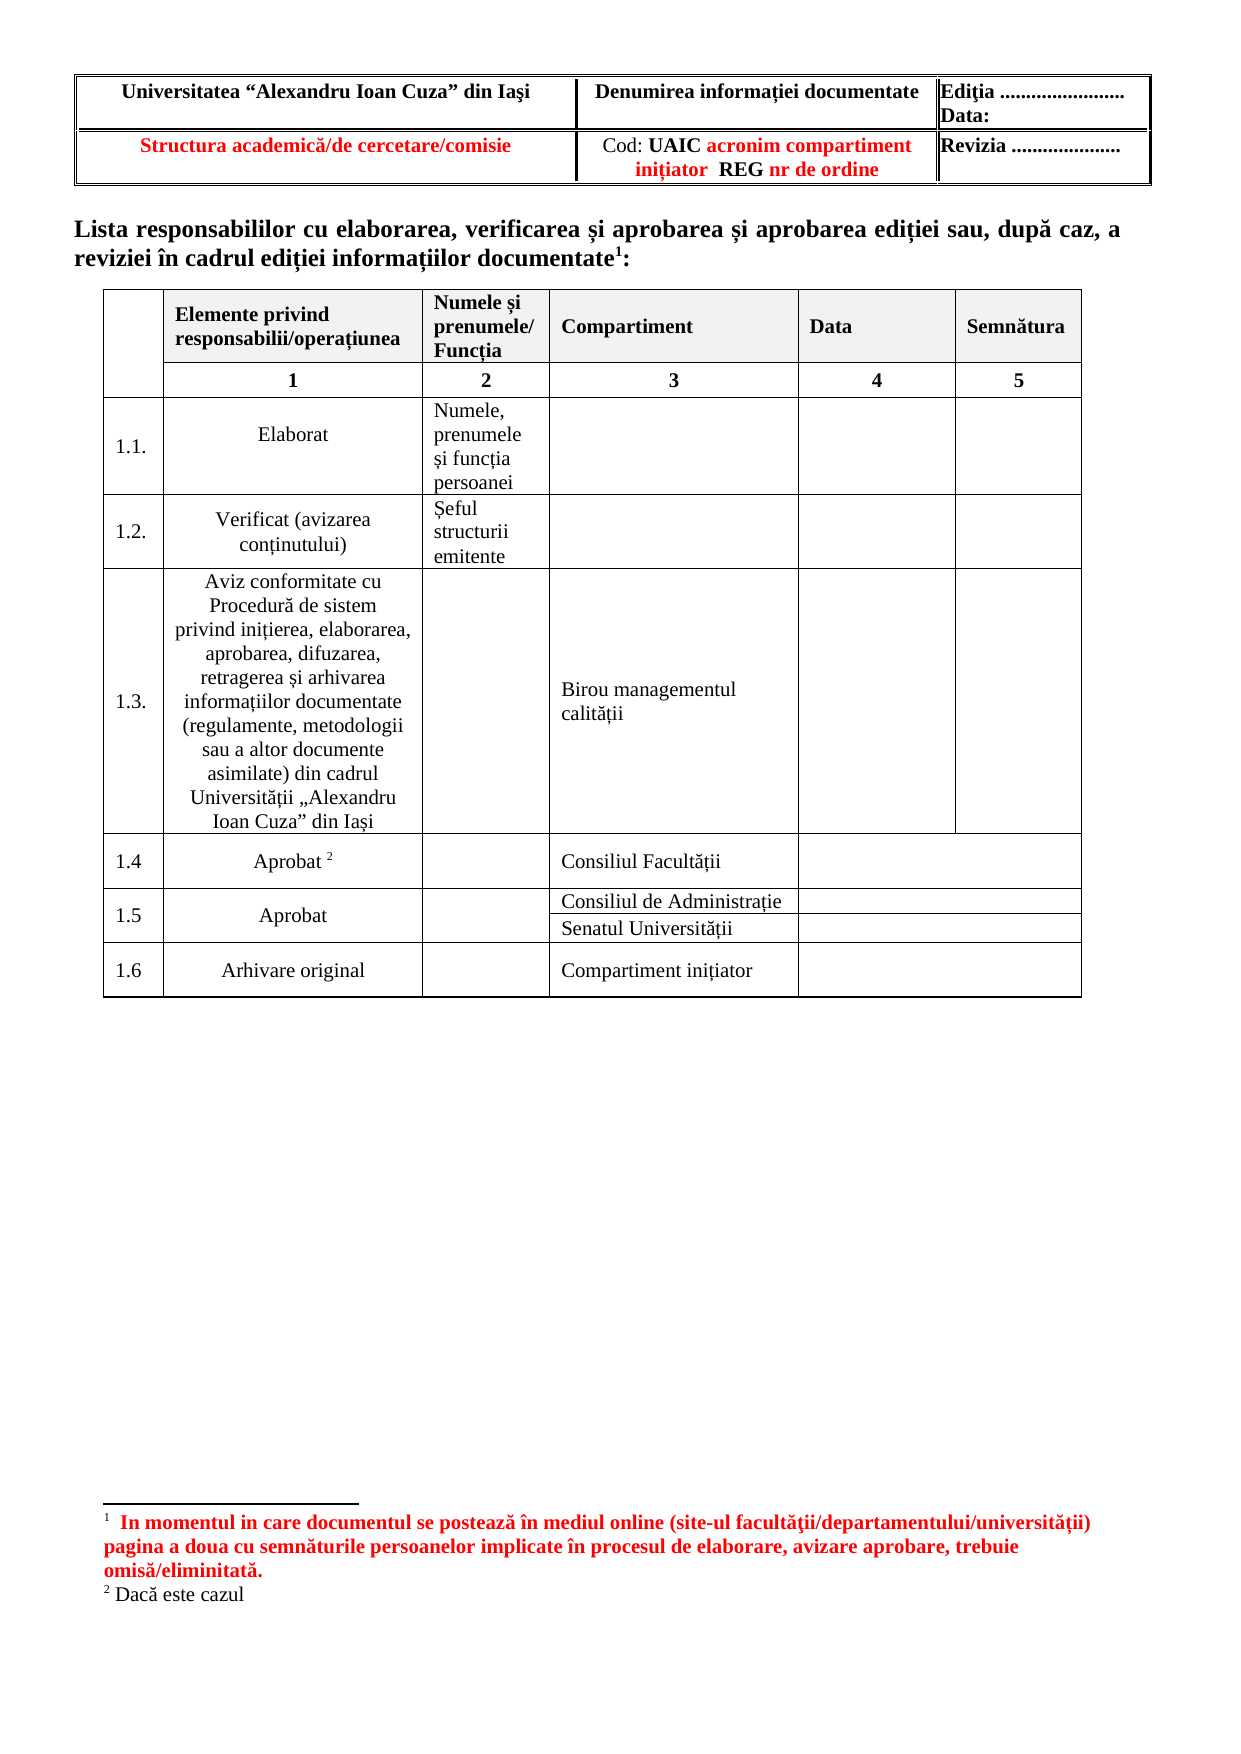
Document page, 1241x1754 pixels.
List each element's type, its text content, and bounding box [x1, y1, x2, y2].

table_cell 5 [956, 363, 1081, 397]
table_cell Consiliul de Administrație [550, 889, 798, 913]
table_cell [799, 495, 955, 568]
table_cell Aprobat [164, 834, 422, 887]
table_cell [423, 569, 549, 833]
table_cell [799, 834, 1081, 887]
text Lista responsabililor cu elaborarea, verificarea și aprobarea și aprobarea ediției sau, după caz, a reviziei în cadrul ediției informațiilor documentate: [74, 214, 1122, 271]
table_cell 1.3. [104, 569, 163, 833]
table_cell [799, 943, 1081, 996]
table_cell 4 [799, 363, 955, 397]
table_cell [423, 889, 549, 942]
table_header Elemente privind responsabilii/operațiunea [164, 290, 422, 362]
table_cell [550, 495, 798, 568]
table_cell 1.6 [104, 943, 163, 996]
table_cell [799, 889, 1081, 913]
table_cell Arhivare original [164, 943, 422, 996]
table_cell Birou managementul calității [550, 569, 798, 833]
table_cell Elaborat [164, 398, 422, 494]
table_cell [799, 914, 1081, 942]
table_cell 1.2. [104, 495, 163, 568]
table_cell [104, 362, 163, 397]
table_cell [550, 398, 798, 494]
table_cell [423, 834, 549, 887]
table_header [104, 290, 163, 362]
table_cell Aviz conformitate cu Procedură de sistem privind inițierea, elaborarea, aprobarea, difuzarea, retragerea și arhivarea informațiilor documentate (regulamente, metodologii sau a altor documente asimilate) din cadrul Universității „Alexandru Ioan Cuza” din Iași [164, 569, 422, 833]
table_cell Compartiment inițiator [550, 943, 798, 996]
table_cell [956, 398, 1081, 494]
table_cell 1.1. [104, 398, 163, 494]
table_cell Verificat (avizarea conținutului) [164, 495, 422, 568]
table_cell 1.5 [104, 889, 163, 942]
table_cell Senatul Universității [550, 914, 798, 942]
table_cell Șeful structurii emitente [423, 495, 549, 568]
table_cell [956, 569, 1081, 833]
table_cell 1 [164, 363, 422, 397]
table_cell Consiliul Facultății [550, 834, 798, 887]
table_cell 3 [550, 363, 798, 397]
table_cell [423, 943, 549, 996]
table_cell [956, 495, 1081, 568]
table_cell Aprobat [164, 889, 422, 942]
table_cell 1.4 [104, 834, 163, 887]
table_header Semnătura [956, 290, 1081, 362]
table_header Data [799, 290, 955, 362]
table_cell [799, 569, 955, 833]
table_cell Numele, prenumele și funcția persoanei [423, 398, 549, 494]
table_header Numele și prenumele/ Funcția [423, 290, 549, 362]
table_cell 2 [423, 363, 549, 397]
table_header Compartiment [550, 290, 798, 362]
table_cell [799, 398, 955, 494]
